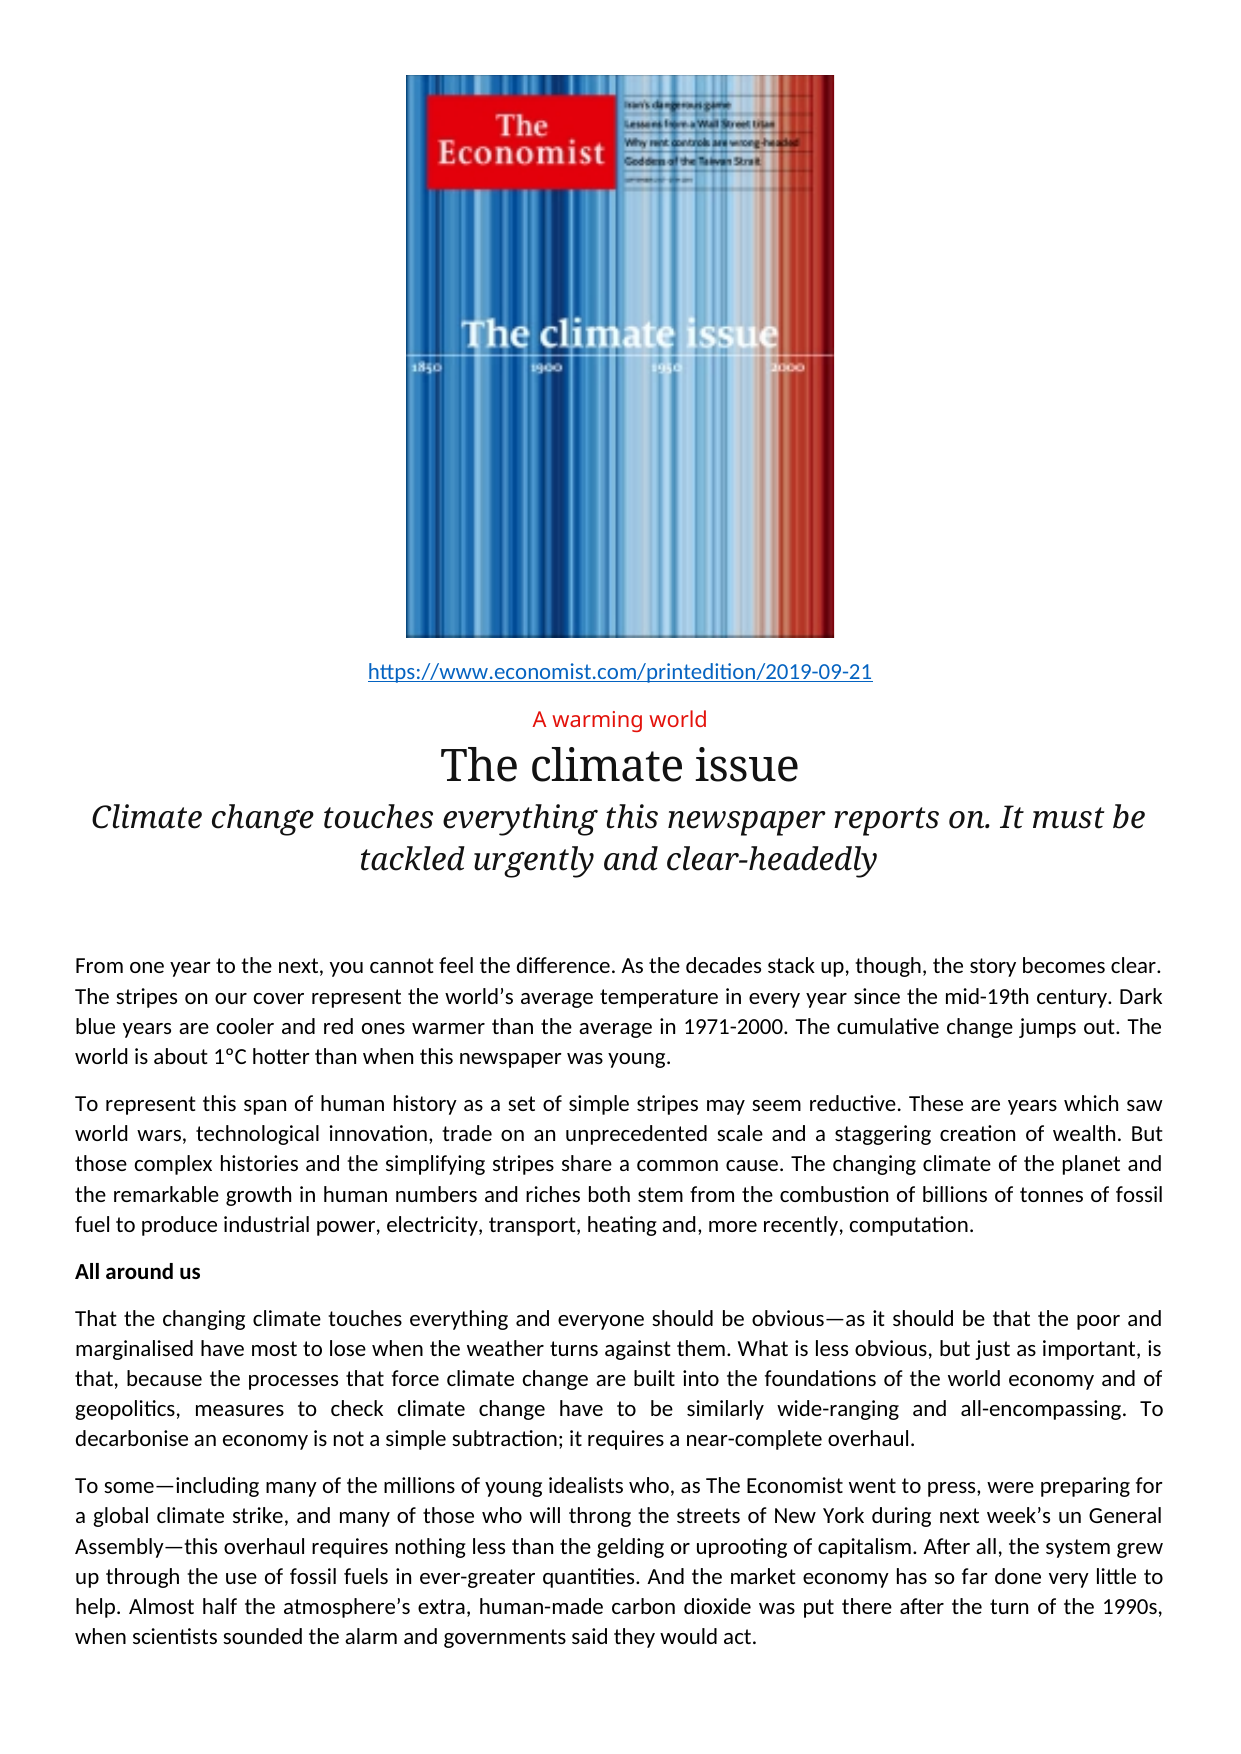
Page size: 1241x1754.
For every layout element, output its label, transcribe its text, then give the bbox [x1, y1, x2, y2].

text To represent this span of human history as a set of simple stripes may seem reductive. These are years which saw world wars, technological innovation, trade on an unprecedented scale and a staggering creation of wealth. But those complex histories and the simplifying stripes share a common cause. The changing climate of the planet and the remarkable growth in human numbers and riches both stem from the combustion of billions of tonnes of fossil fuel to produce industrial power, electricity, transport, heating and, more recently, computation. [75, 1089, 1165, 1238]
text Climate change touches everything this newspaper reports on. It must be tackled urgently and clear-headedly [75, 794, 1165, 880]
text To some—including many of the millions of young idealists who, as The Economist went to press, were preparing for a global climate strike, and many of those who will throng the streets of New York during next week’s un General Assembly—this overhaul requires nothing less than the gelding or uprooting of capitalism. After all, the system grew up through the use of fossil fuels in ever-greater quantities. And the market economy has so far done very little to help. Almost half the atmosphere’s extra, human-made carbon dioxide was put there after the turn of the 1990s, when scientists sounded the alarm and governments said they would act. [75, 1471, 1165, 1651]
text https://www.economist.com/printedition/2019-09-21 [75, 657, 1165, 685]
text That the changing climate touches everything and everyone should be obvious—as it should be that the poor and marginalised have most to lose when the weather turns against them. What is less obvious, but just as important, is that, because the processes that force climate change are built into the foundations of the world economy and of geopolitics, measures to check climate change have to be similarly wide-ranging and all-encompassing. To decarbonise an economy is not a simple subtraction; it requires a near-complete overhaul. [75, 1304, 1165, 1453]
text All around us [75, 1257, 1165, 1285]
text The climate issue [75, 733, 1165, 794]
text A warming world [75, 704, 1165, 733]
picture [406, 75, 835, 638]
text From one year to the next, you cannot feel the difference. As the decades stack up, though, the story becomes clear. The stripes on our cover represent the world’s average temperature in every year since the mid-19th century. Dark blue years are cooler and red ones warmer than the average in 1971-2000. The cumulative change jumps out. The world is about 1ºC hotter than when this newspaper was young. [75, 952, 1165, 1070]
